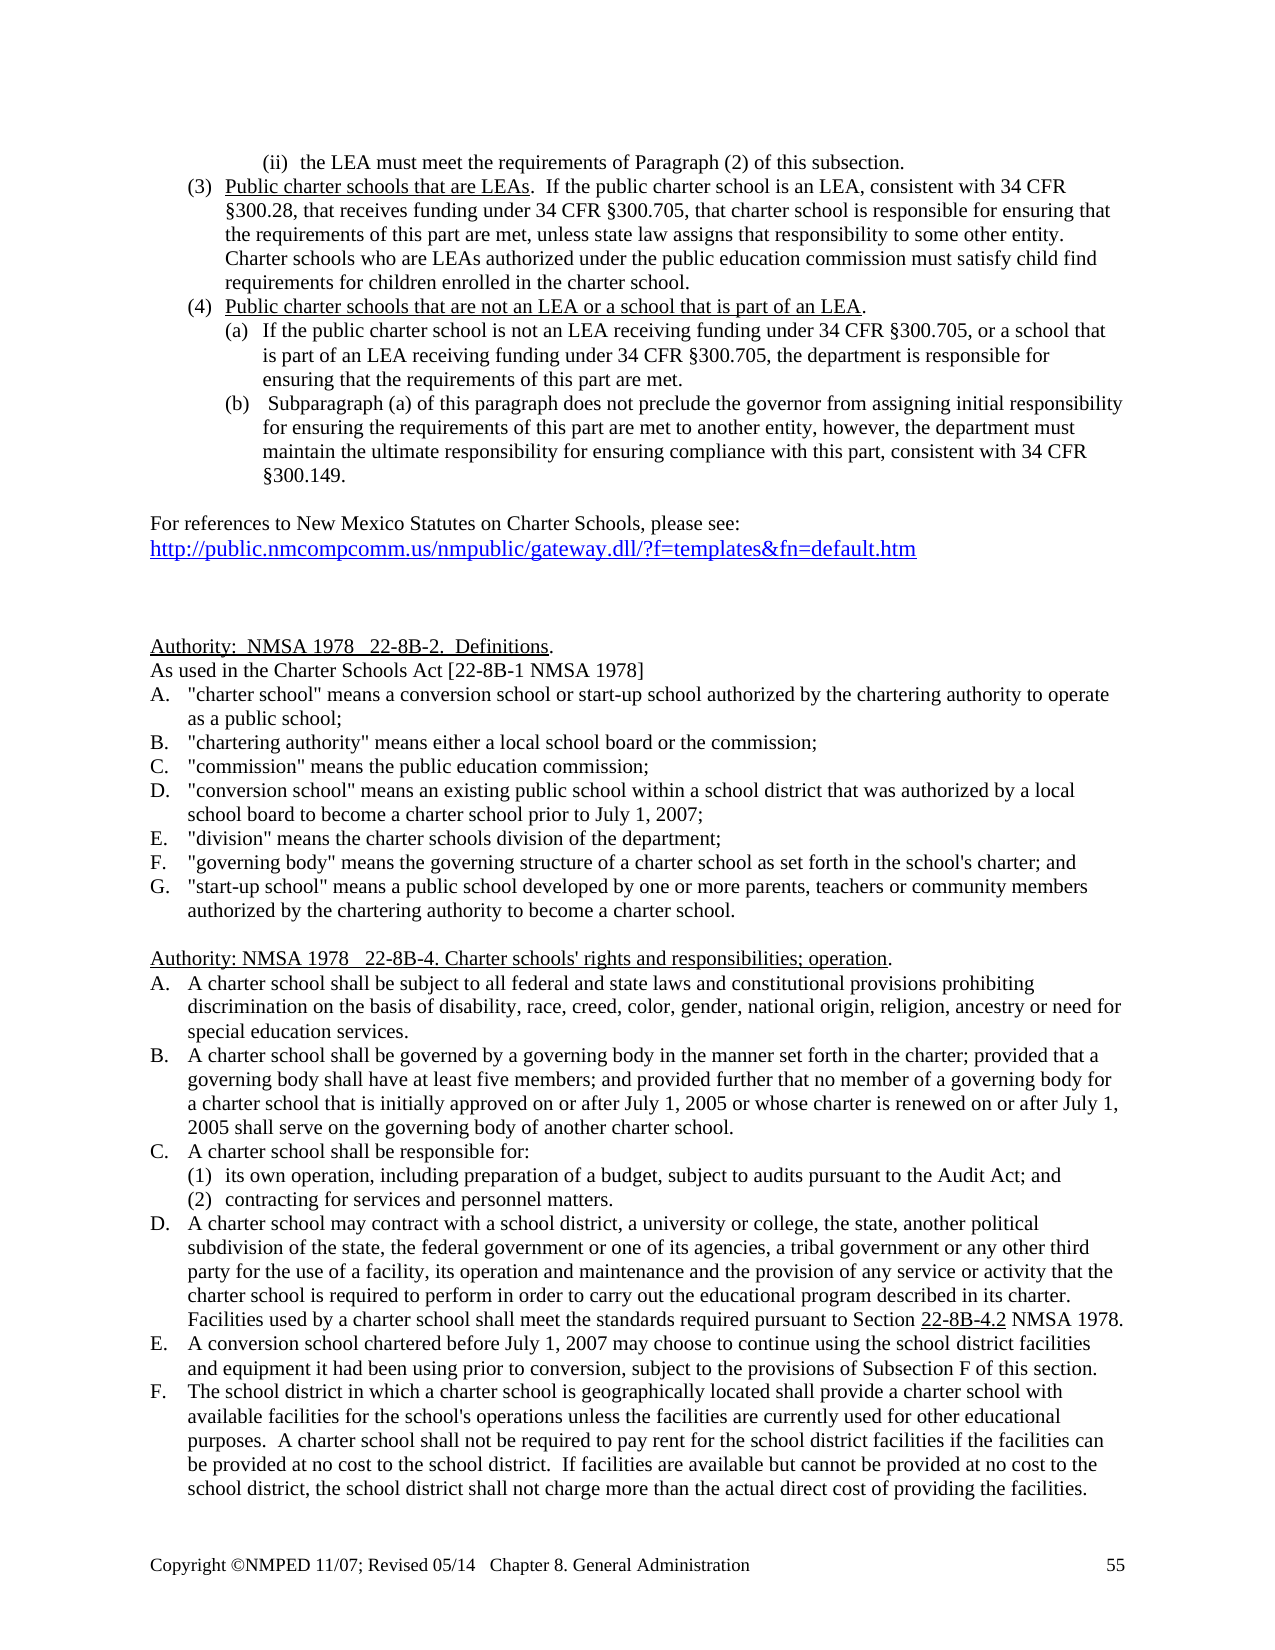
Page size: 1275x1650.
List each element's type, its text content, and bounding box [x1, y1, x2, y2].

text For references to New Mexico Statutes on Charter Schools, please see: http://public.nmcompcomm.us/nmpublic/gateway.dll/?f=templates&fn=default.htm [150, 511, 1125, 561]
text B. A charter school shall be governed by a governing body in the manner set forth in the charter; provided that a governing body shall have at least five members; and provided further that no member of a governing body for a charter school that is initially approved on or after July 1, 2005 or whose charter is renewed on or after July 1, 2005 shall serve on the governing body of another charter school. [150, 1043, 1125, 1139]
text D. A charter school may contract with a school district, a university or college, the state, another political subdivision of the state, the federal government or one of its agencies, a tribal government or any other third party for the use of a facility, its operation and maintenance and the provision of any service or activity that the charter school is required to perform in order to carry out the educational program described in its charter. Facilities used by a charter school shall meet the standards required pursuant to Section 22-8B-4.2 NMSA 1978. [150, 1211, 1125, 1331]
text E. A conversion school chartered before July 1, 2007 may choose to continue using the school district facilities and equipment it had been using prior to conversion, subject to the provisions of Subsection F of this section. [150, 1331, 1125, 1379]
list "charter school" means a conversion school or start-up school authorized by the chartering authority to operate as a public school; [150, 682, 1125, 730]
text (4) Public charter schools that are not an LEA or a school that is part of an LEA. [187, 294, 1125, 318]
text (2) contracting for services and personnel matters. [187, 1187, 1125, 1211]
list "governing body" means the governing structure of a charter school as set forth in the school's charter; and [150, 850, 1125, 874]
text (3) Public charter schools that are LEAs. If the public charter school is an LEA, consistent with 34 CFR §300.28, that receives funding under 34 CFR §300.705, that charter school is responsible for ensuring that the requirements of this part are met, unless state law assigns that responsibility to some other entity. Charter schools who are LEAs authorized under the public education commission must satisfy child find requirements for children enrolled in the charter school. [187, 174, 1125, 294]
list "conversion school" means an existing public school within a school district that was authorized by a local school board to become a charter school prior to July 1, 2007; [150, 778, 1125, 826]
text (1) its own operation, including preparation of a budget, subject to audits pursuant to the Audit Act; and [187, 1163, 1125, 1187]
list "start-up school" means a public school developed by one or more parents, teachers or community members authorized by the chartering authority to become a charter school. [150, 874, 1125, 922]
text (a) If the public charter school is not an LEA receiving funding under 34 CFR §300.705, or a school that is part of an LEA receiving funding under 34 CFR §300.705, the department is responsible for ensuring that the requirements of this part are met. [225, 318, 1125, 391]
text A. A charter school shall be subject to all federal and state laws and constitutional provisions prohibiting discrimination on the basis of disability, race, creed, color, gender, national origin, religion, ancestry or need for special education services. [150, 970, 1125, 1043]
list "chartering authority" means either a local school board or the commission; [150, 730, 1125, 754]
text (b) Subparagraph (a) of this paragraph does not preclude the governor from assigning initial responsibility for ensuring the requirements of this part are met to another entity, however, the department must maintain the ultimate responsibility for ensuring compliance with this part, consistent with 34 CFR §300.149. [225, 391, 1125, 487]
text Authority: NMSA 1978 22-8B-4. Charter schools' rights and responsibilities; operation. [150, 946, 1125, 970]
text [150, 1379, 1125, 1500]
text Authority: NMSA 1978 22-8B-2. Definitions. [150, 633, 1125, 658]
list "division" means the charter schools division of the department; [150, 826, 1125, 850]
text As used in the Charter Schools Act [22-8B-1 NMSA 1978] [150, 658, 1125, 682]
text C. A charter school shall be responsible for: [150, 1139, 1125, 1163]
list "commission" means the public education commission; [150, 754, 1125, 778]
text (ii) the LEA must meet the requirements of Paragraph (2) of this subsection. [262, 150, 1125, 174]
